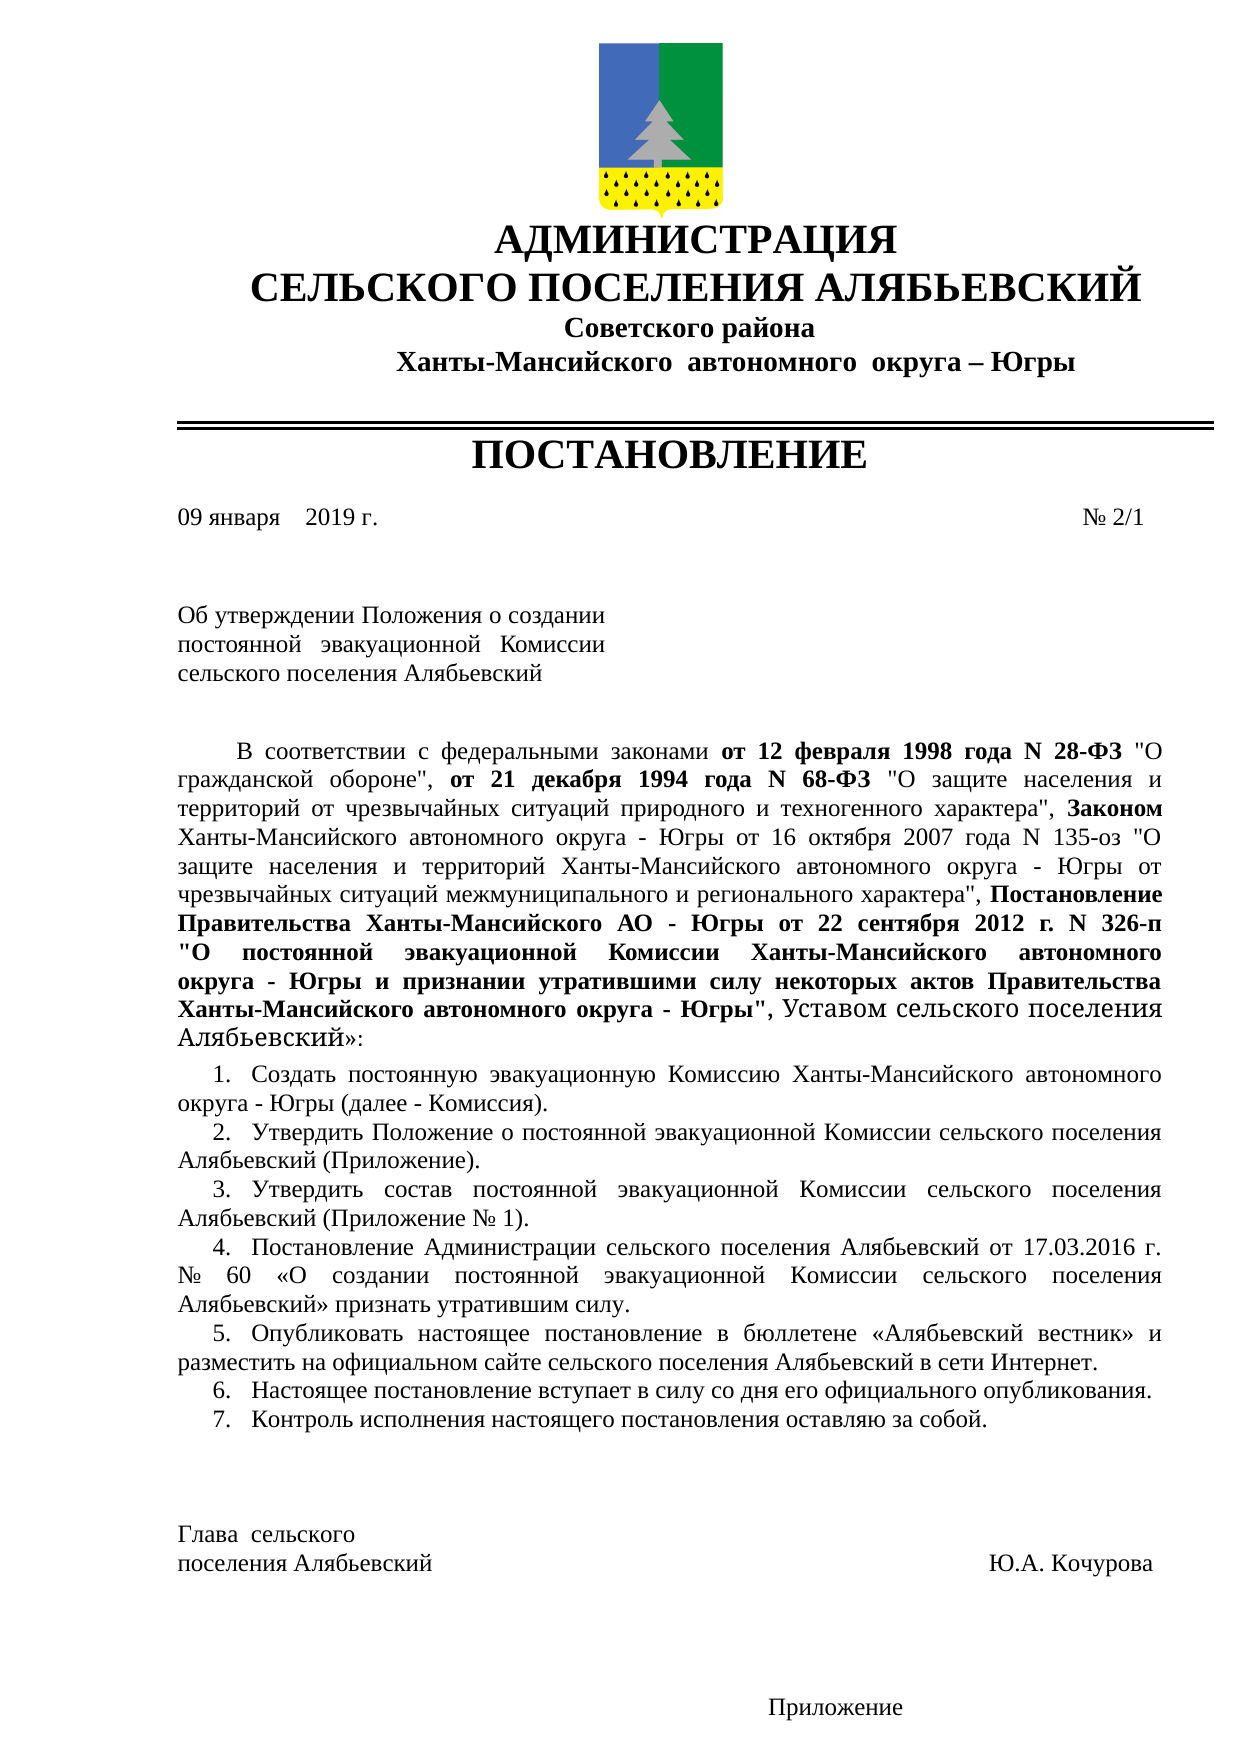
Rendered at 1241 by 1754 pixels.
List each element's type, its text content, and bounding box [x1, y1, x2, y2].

list Создать постоянную эвакуационную Комиссию Ханты-Мансийского автономного округа - Югры (далее - Комиссия). [177, 1059, 1162, 1117]
list Опубликовать настоящее постановление в бюллетене «Алябьевский вестник» и разместить на официальном сайте сельского поселения Алябьевский в сети Интернет. [177, 1318, 1162, 1375]
list Утвердить состав постоянной эвакуационной Комиссии сельского поселения Алябьевский (Приложение № 1). [177, 1174, 1162, 1232]
text ПОСТАНОВЛЕНИЕ [177, 430, 1162, 478]
table_header АДМИНИСТРАЦИЯ СЕЛЬСКОГО ПОСЕЛЕНИЯ АЛЯБЬЕВСКИЙ Советского района Ханты-Мансийского автономного округа – Югры [177, 214, 1214, 421]
text Глава сельского [177, 1519, 1162, 1548]
text 09 января 2019 г. № 2/1 [177, 502, 1162, 531]
list Контроль исполнения настоящего постановления оставляю за собой. [177, 1404, 1162, 1433]
text Приложение [768, 1692, 1162, 1720]
subtitle Об утверждении Положения о создании постоянной эвакуационной Комиссии сельского поселения Алябьевский [177, 601, 605, 687]
list Настоящее постановление вступает в силу со дня его официального опубликования. [177, 1375, 1162, 1404]
text поселения Алябьевский Ю.А. Кочурова [177, 1548, 1162, 1577]
list Утвердить Положение о постоянной эвакуационной Комиссии сельского поселения Алябьевский (Приложение). [177, 1117, 1162, 1174]
picture [599, 43, 723, 218]
list Постановление Администрации сельского поселения Алябьевский от 17.03.2016 г. № 60 «О создании постоянной эвакуационной Комиссии сельского поселения Алябьевский» признать утратившим силу. [177, 1232, 1162, 1318]
subtitle В соответствии с федеральными законами от 12 февраля 1998 года N 28-ФЗ "О гражданской обороне", от 21 декабря 1994 года N 68-ФЗ "О защите населения и территорий от чрезвычайных ситуаций природного и техногенного характера", Законом Ханты-Мансийского автономного округа - Югры от 16 октября 2007 года N 135-оз "О защите населения и территорий Ханты-Мансийского автономного округа - Югры от чрезвычайных ситуаций межмуниципального и регионального характера", Постановление Правительства Ханты-Мансийского АО - Югры от 22 сентября 2012 г. N 326-п "О постоянной эвакуационной Комиссии Ханты-Мансийского автономного округа - Югры и признании утратившими силу некоторых актов Правительства Ханты-Мансийского автономного округа - Югры", Уставом сельского поселения Алябьевский»: [177, 736, 1162, 1053]
